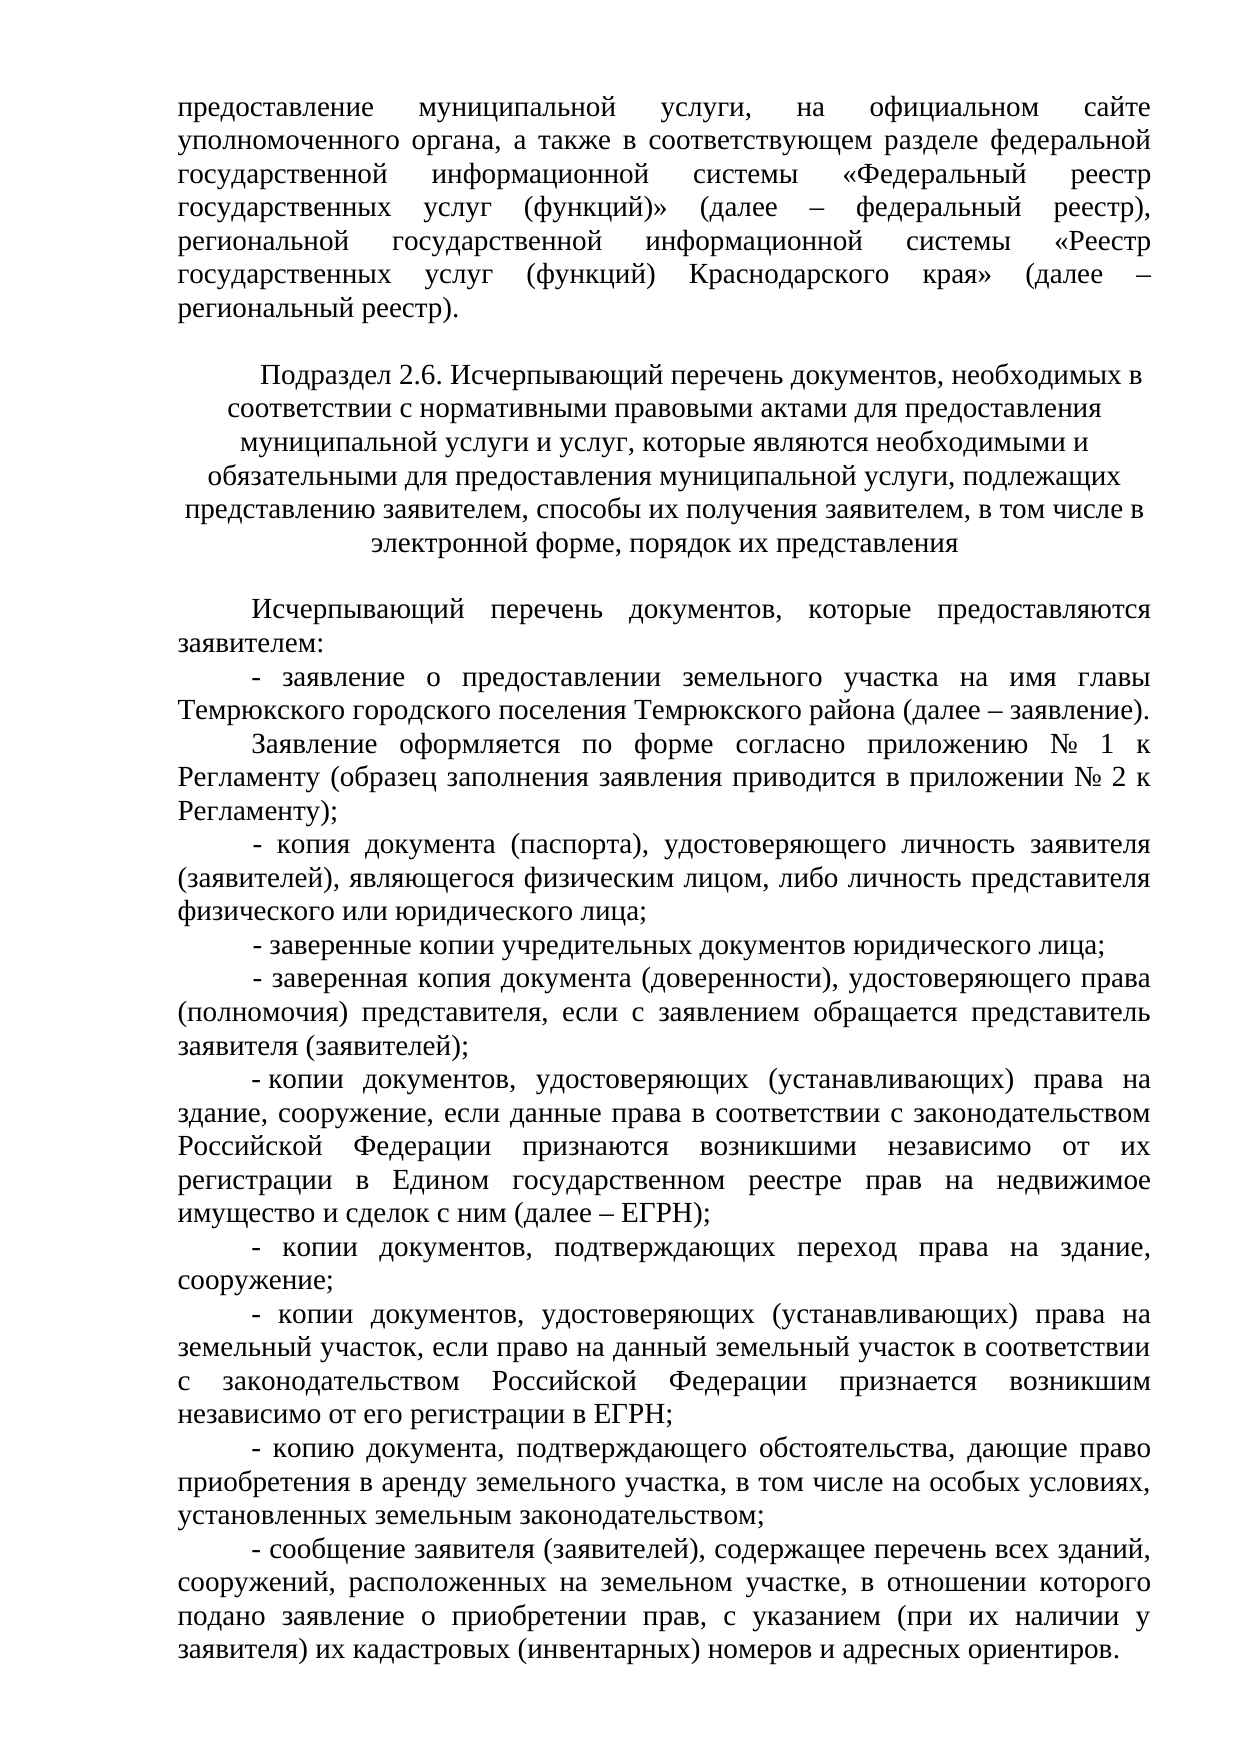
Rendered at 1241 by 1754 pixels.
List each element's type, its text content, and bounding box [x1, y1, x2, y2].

text - копии документов, удостоверяющих (устанавливающих) права на земельный участок, если право на данный земельный участок в соответствии с законодательством Российской Федерации признается возникшим независимо от его регистрации в ЕГРН; [177, 1296, 1152, 1430]
text - заверенная копия документа (доверенности), удостоверяющего права (полномочия) представителя, если с заявлением обращается представитель заявителя (заявителей); [177, 961, 1152, 1061]
text - заверенные копии учредительных документов юридического лица; [177, 927, 1152, 961]
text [177, 89, 1152, 323]
text - копию документа, подтверждающего обстоятельства, дающие право приобретения в аренду земельного участка, в том числе на особых условиях, установленных земельным законодательством; [177, 1430, 1152, 1531]
text - заявление о предоставлении земельного участка на имя главы Темрюкского городского поселения Темрюкского района (далее – заявление). [177, 659, 1152, 726]
text - копии документов, удостоверяющих (устанавливающих) права на здание, сооружение, если данные права в соответствии с законодательством Российской Федерации признаются возникшими независимо от их регистрации в Едином государственном реестре прав на недвижимое имущество и сделок с ним (далее – ЕГРН); [177, 1061, 1152, 1229]
text - сообщение заявителя (заявителей), содержащее перечень всех зданий, сооружений, расположенных на земельном участке, в отношении которого подано заявление о приобретении прав, с указанием (при их наличии у заявителя) их кадастровых (инвентарных) номеров и адресных ориентиров. [177, 1531, 1152, 1665]
text Подраздел 2.6. Исчерпывающий перечень документов, необходимых в соответствии с нормативными правовыми актами для предоставления муниципальной услуги и услуг, которые являются необходимыми и обязательными для предоставления муниципальной услуги, подлежащих представлению заявителем, способы их получения заявителем, в том числе в электронной форме, порядок их представления [177, 357, 1152, 558]
text - копия документа (паспорта), удостоверяющего личность заявителя (заявителей), являющегося физическим лицом, либо личность представителя физического или юридического лица; [177, 826, 1152, 927]
text Заявление оформляется по форме согласно приложению № 1 к Регламенту (образец заполнения заявления приводится в приложении № 2 к Регламенту); [177, 726, 1152, 826]
text - копии документов, подтверждающих переход права на здание, сооружение; [177, 1229, 1152, 1296]
text Исчерпывающий перечень документов, которые предоставляются заявителем: [177, 592, 1152, 659]
